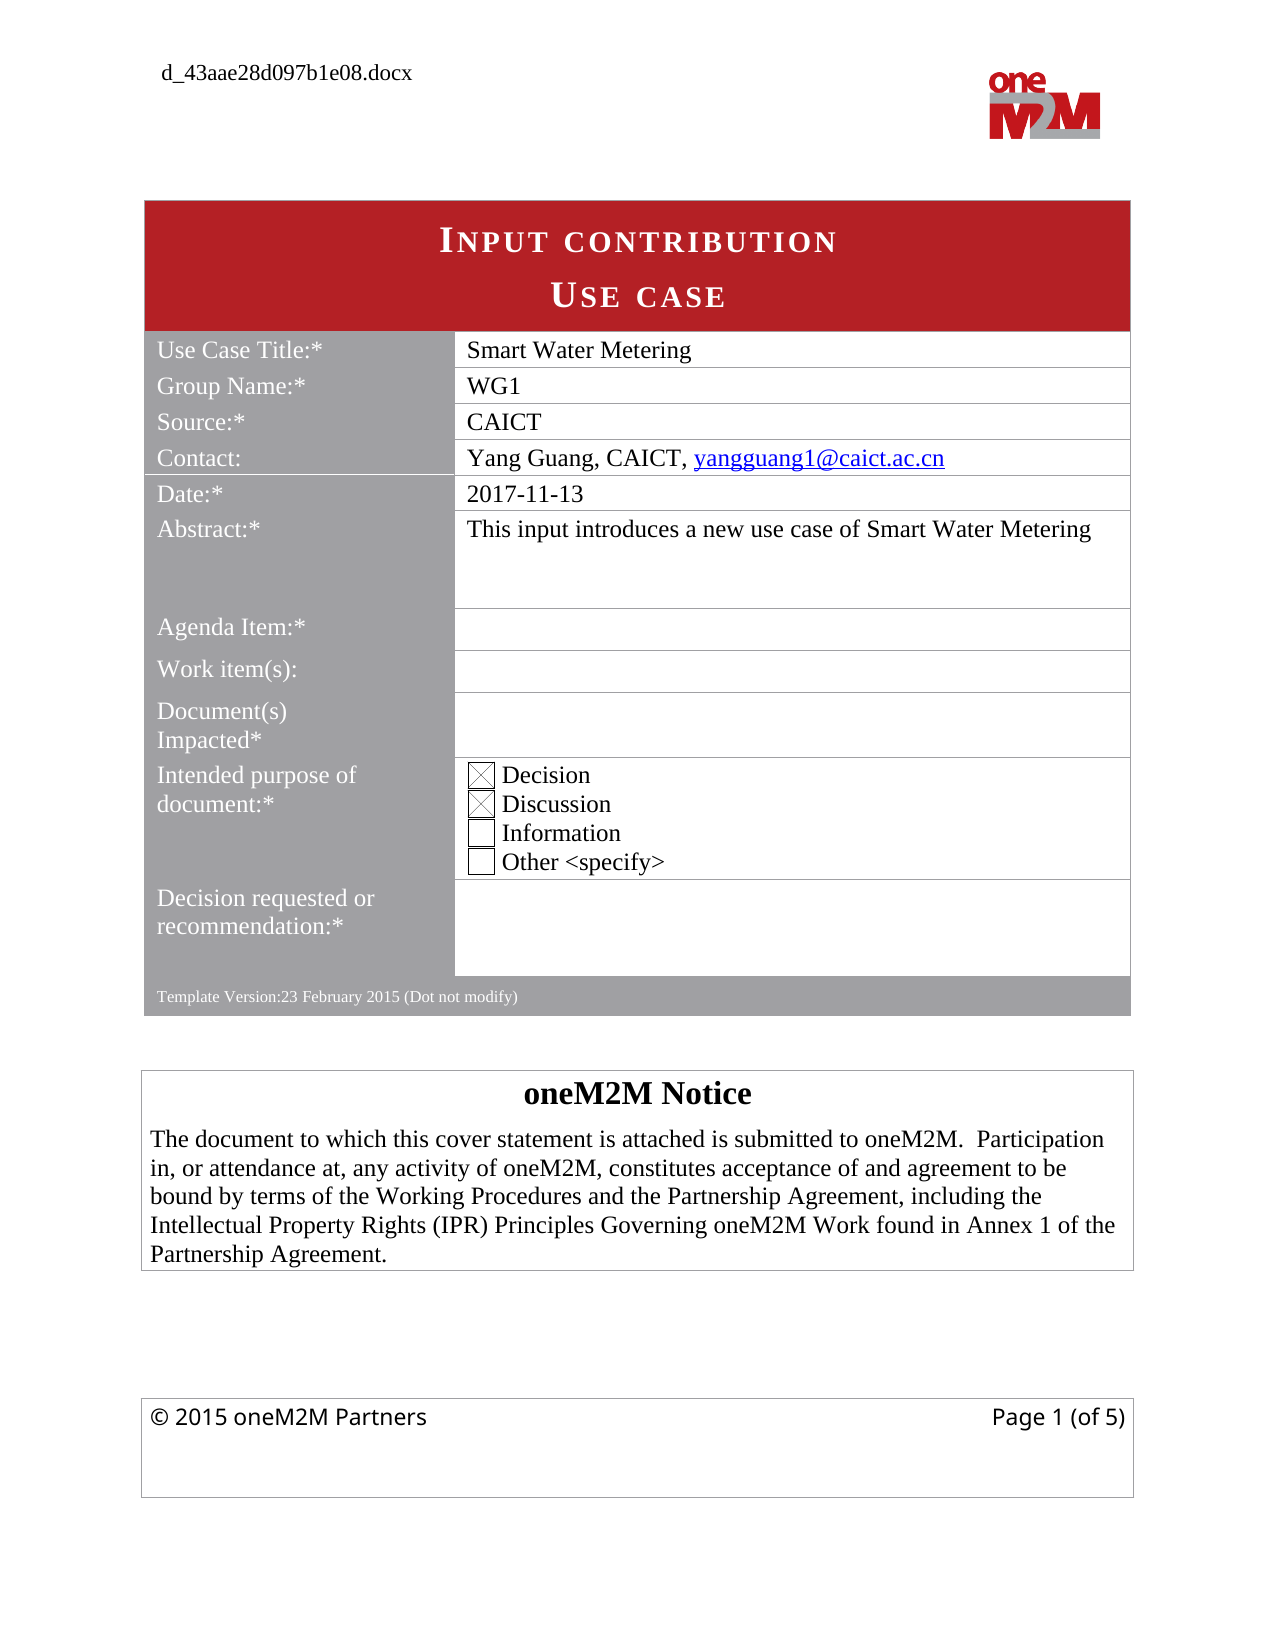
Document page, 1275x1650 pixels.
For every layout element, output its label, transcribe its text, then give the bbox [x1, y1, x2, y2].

table_cell Agenda Item:* [145, 609, 454, 650]
text oneM2M Notice [142, 1071, 1133, 1111]
table_cell WG1 [455, 368, 1130, 403]
text The document to which this cover statement is attached is submitted to oneM2M. Participation in, or attendance at, any activity of oneM2M, constitutes acceptance of and agreement to be bound by terms of the Working Procedures and the Partnership Agreement, including the Intellectual Property Rights (IPR) Principles Governing oneM2M Work found in Annex 1 of the Partnership Agreement. [142, 1121, 1133, 1270]
table_cell This input introduces a new use case of Smart Water Metering [455, 511, 1130, 608]
table_cell Source:* [145, 404, 454, 439]
table_cell [455, 651, 1130, 692]
table_cell Yang Guang, CAICT, yangguang1@caict.ac.cn [455, 440, 1130, 474]
table_cell [455, 609, 1130, 650]
table_cell 2017-11-13 [455, 476, 1130, 510]
table_cell Abstract:* [145, 511, 454, 608]
table_cell Document(s) Impacted* [145, 693, 454, 757]
table_cell Decision requested or recommendation:* [145, 880, 454, 976]
table_cell Group Name:* [145, 368, 454, 403]
table_cell [455, 693, 1130, 757]
table_cell Smart Water Metering [455, 332, 1130, 367]
table_cell Intended purpose of document:* [145, 758, 454, 879]
table_cell Date:* [145, 476, 454, 510]
table_cell Work item(s): [145, 651, 454, 692]
table_cell Decision Discussion Information Other <specify> [455, 758, 1130, 879]
table_cell Template Version:23 February 2015 (Dot not modify) [145, 977, 1130, 1015]
table_cell [455, 880, 1130, 976]
table_cell Contact: [145, 440, 454, 474]
picture [975, 59, 1114, 154]
table_cell Use Case Title:* [145, 332, 454, 367]
table_header Input contribution Use case [145, 201, 1130, 331]
table_cell CAICT [455, 404, 1130, 439]
